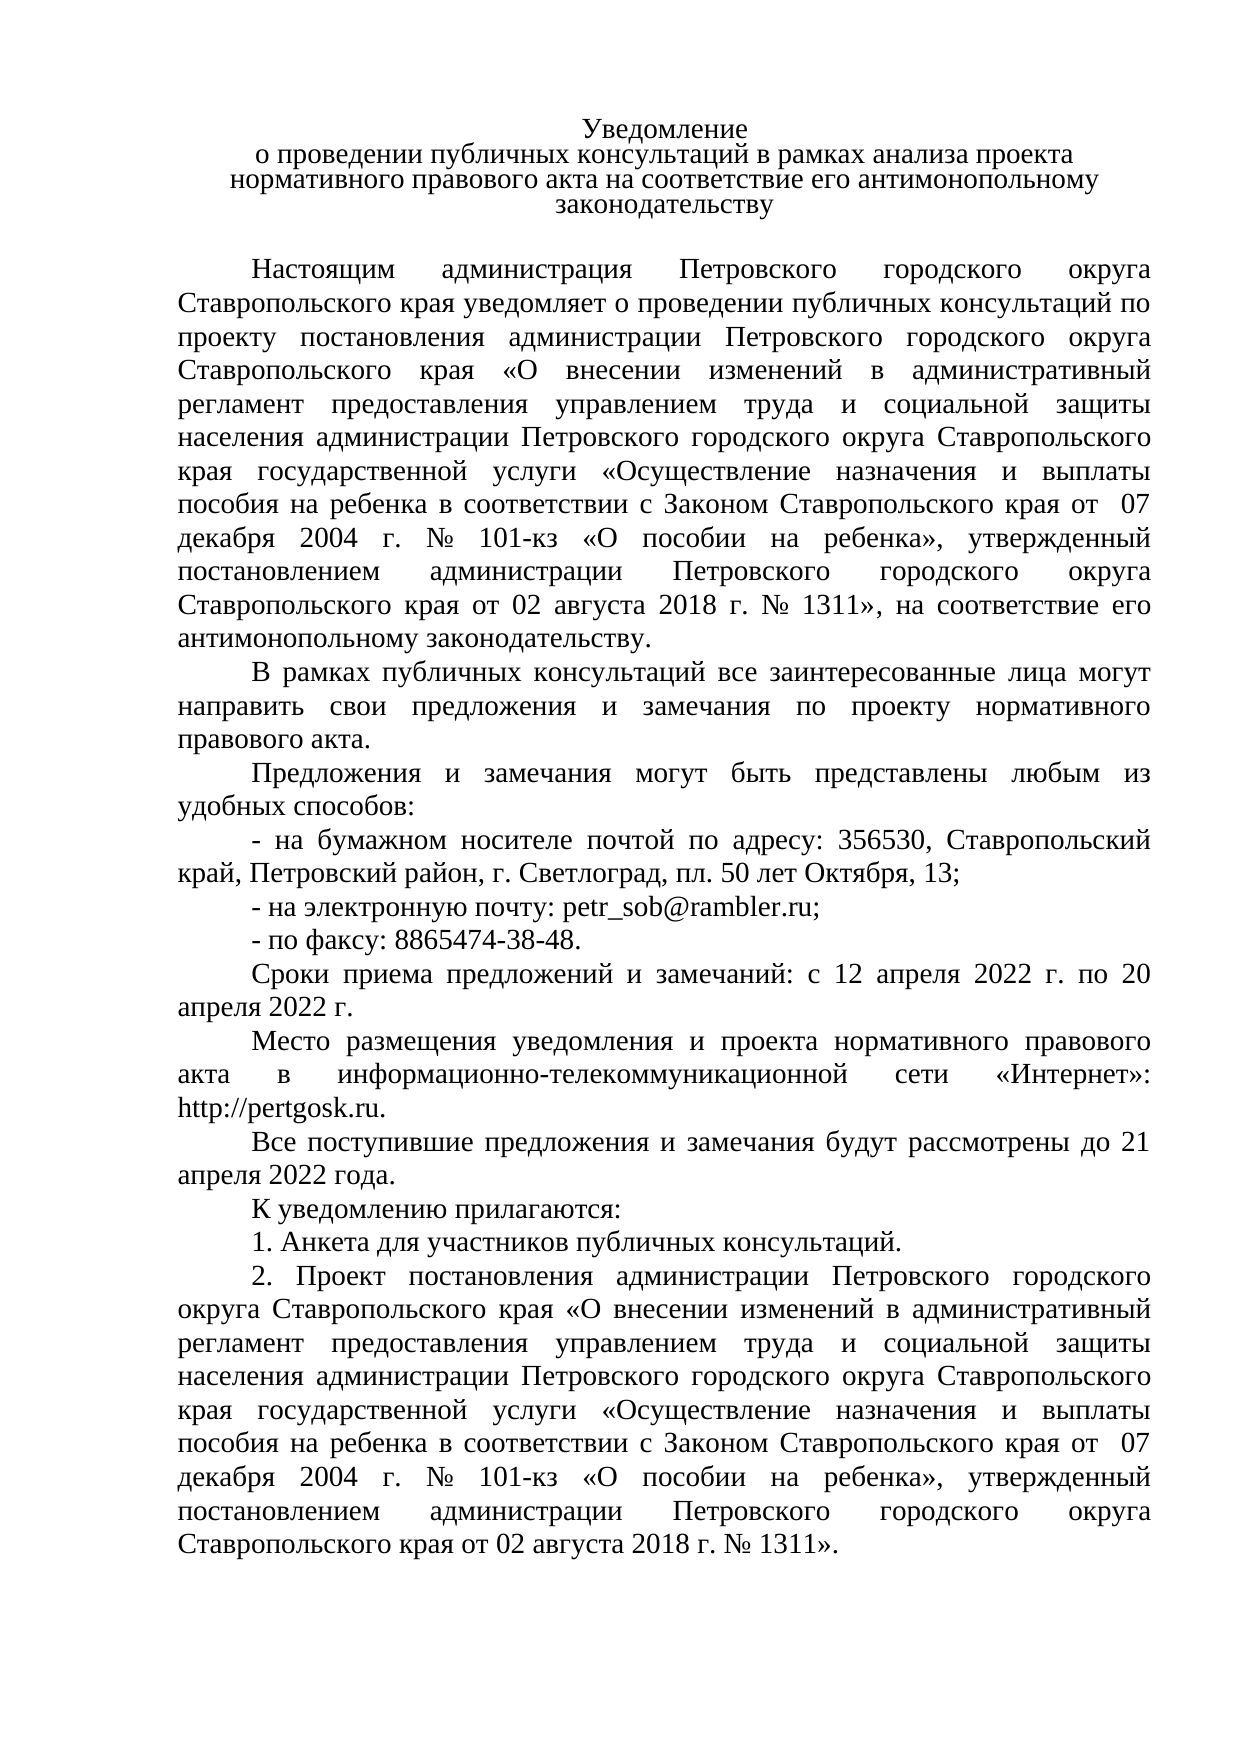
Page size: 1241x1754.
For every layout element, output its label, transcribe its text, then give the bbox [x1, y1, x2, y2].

text 2. Проект постановления администрации Петровского городского округа Ставропольского края «О внесении изменений в административный регламент предоставления управлением труда и социальной защиты населения администрации Петровского городского округа Ставропольского края государственной услуги «Осуществление назначения и выплаты пособия на ребенка в соответствии с Законом Ставропольского края от 07 декабря 2004 г. № 101-кз «О пособии на ребенка», утвержденный постановлением администрации Петровского городского округа Ставропольского края от 02 августа 2018 г. № 1311». [177, 1258, 1152, 1560]
text Все поступившие предложения и замечания будут рассмотрены до 21 апреля 2022 года. [177, 1124, 1152, 1191]
text Уведомление [177, 118, 1152, 143]
text - на электронную почту: petr_sob@rambler.ru; [177, 889, 1152, 922]
text - по факсу: 8865474-38-48. [177, 922, 1152, 956]
text Настоящим администрация Петровского городского округа Ставропольского края уведомляет о проведении публичных консультаций по проекту постановления администрации Петровского городского округа Ставропольского края «О внесении изменений в административный регламент предоставления управлением труда и социальной защиты населения администрации Петровского городского округа Ставропольского края государственной услуги «Осуществление назначения и выплаты пособия на ребенка в соответствии с Законом Ставропольского края от 07 декабря 2004 г. № 101-кз «О пособии на ребенка», утвержденный постановлением администрации Петровского городского округа Ставропольского края от 02 августа 2018 г. № 1311», на соответствие его антимонопольному законодательству. [177, 252, 1152, 654]
text Место размещения уведомления и проекта нормативного правового акта в информационно-телекоммуникационной сети «Интернет»: http://pertgosk.ru. [177, 1023, 1152, 1124]
text 1. Анкета для участников публичных консультаций. [177, 1224, 1152, 1258]
text Предложения и замечания могут быть представлены любым из удобных способов: [177, 755, 1152, 822]
text - на бумажном носителе почтой по адресу: 356530, Ставропольский край, Петровский район, г. Светлоград, пл. 50 лет Октября, 13; [177, 822, 1152, 889]
text В рамках публичных консультаций все заинтересованные лица могут направить свои предложения и замечания по проекту нормативного правового акта. [177, 654, 1152, 755]
text Сроки приема предложений и замечаний: с 12 апреля 2022 г. по 20 апреля 2022 г. [177, 956, 1152, 1023]
text К уведомлению прилагаются: [177, 1191, 1152, 1224]
text о проведении публичных консультаций в рамках анализа проекта нормативного правового акта на соответствие его антимонопольному законодательству [177, 143, 1152, 218]
